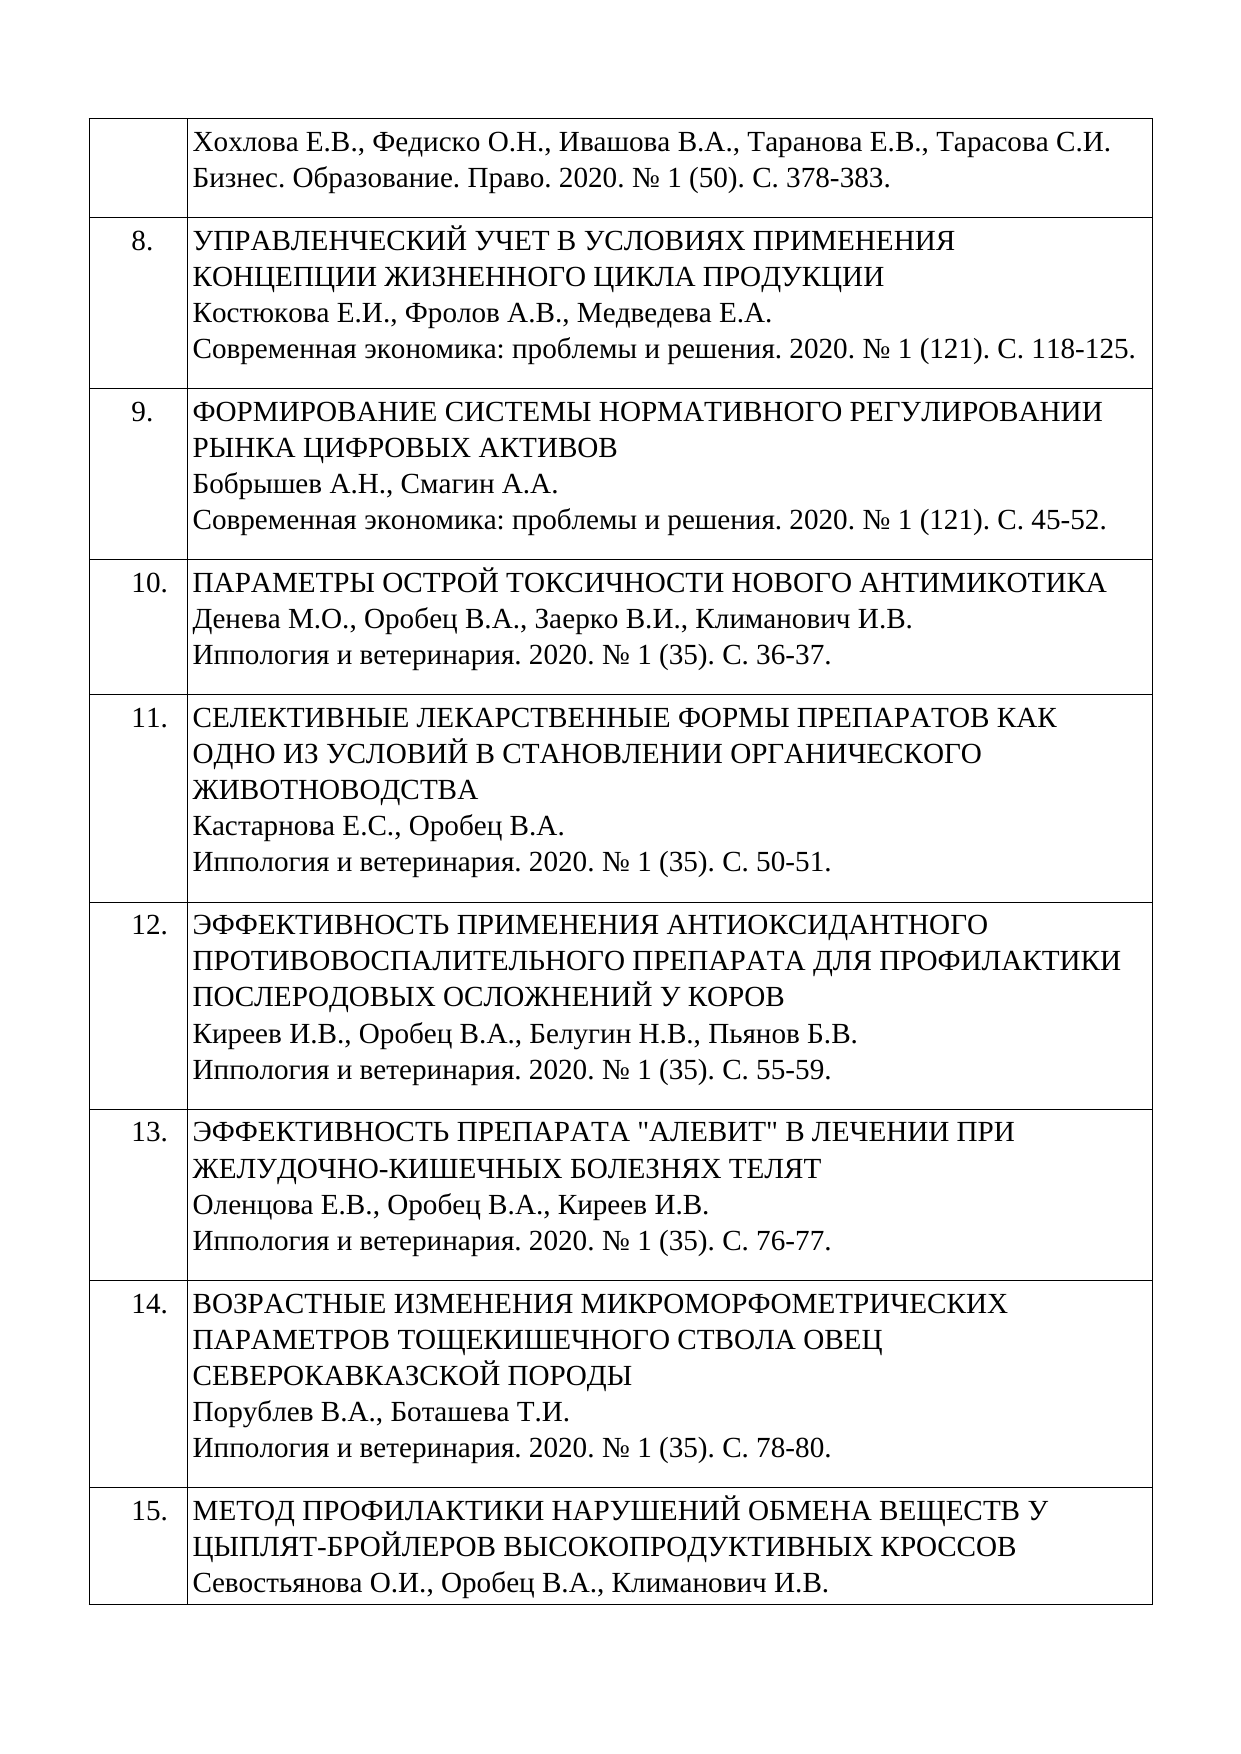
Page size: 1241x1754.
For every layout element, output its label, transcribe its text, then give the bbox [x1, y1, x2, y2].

table_cell [90, 1110, 187, 1280]
table_cell ЭФФЕКТИВНОСТЬ ПРИМЕНЕНИЯ АНТИОКСИДАНТНОГО ПРОТИВОВОСПАЛИТЕЛЬНОГО ПРЕПАРАТА ДЛЯ ПРОФИЛАКТИКИ ПОСЛЕРОДОВЫХ ОСЛОЖНЕНИЙ У КОРОВ Киреев И.В., Оробец В.А., Белугин Н.В., Пьянов Б.В. Иппология и ветеринария. 2020. № 1 (35). С. 55-59. [188, 903, 1152, 1109]
table_cell [90, 218, 187, 388]
table_cell [90, 903, 187, 1109]
table_cell ВОЗРАСТНЫЕ ИЗМЕНЕНИЯ МИКРОМОРФОМЕТРИЧЕСКИХ ПАРАМЕТРОВ ТОЩЕКИШЕЧНОГО СТВОЛА ОВЕЦ СЕВЕРОКАВКАЗСКОЙ ПОРОДЫ Порублев В.А., Боташева Т.И. Иппология и ветеринария. 2020. № 1 (35). С. 78-80. [188, 1281, 1152, 1487]
table_cell ФОРМИРОВАНИЕ СИСТЕМЫ НОРМАТИВНОГО РЕГУЛИРОВАНИИ РЫНКА ЦИФРОВЫХ АКТИВОВ Бобрышев А.Н., Смагин А.А. Современная экономика: проблемы и решения. 2020. № 1 (121). С. 45-52. [188, 389, 1152, 559]
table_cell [188, 119, 1152, 217]
table_cell [90, 695, 187, 902]
table_cell СЕЛЕКТИВНЫЕ ЛЕКАРСТВЕННЫЕ ФОРМЫ ПРЕПАРАТОВ КАК ОДНО ИЗ УСЛОВИЙ В СТАНОВЛЕНИИ ОРГАНИЧЕСКОГО ЖИВОТНОВОДСТВА Кастарнова Е.С., Оробец В.А. Иппология и ветеринария. 2020. № 1 (35). С. 50-51. [188, 695, 1152, 902]
table_cell [90, 560, 187, 694]
table_cell [90, 1488, 187, 1603]
table_cell УПРАВЛЕНЧЕСКИЙ УЧЕТ В УСЛОВИЯХ ПРИМЕНЕНИЯ КОНЦЕПЦИИ ЖИЗНЕННОГО ЦИКЛА ПРОДУКЦИИ Костюкова Е.И., Фролов А.В., Медведева Е.А. Современная экономика: проблемы и решения. 2020. № 1 (121). С. 118-125. [188, 218, 1152, 388]
table_cell [90, 119, 187, 217]
table_cell [90, 389, 187, 559]
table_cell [188, 1488, 1152, 1603]
table_cell ЭФФЕКТИВНОСТЬ ПРЕПАРАТА "АЛЕВИТ" В ЛЕЧЕНИИ ПРИ ЖЕЛУДОЧНО-КИШЕЧНЫХ БОЛЕЗНЯХ ТЕЛЯТ Оленцова Е.В., Оробец В.А., Киреев И.В. Иппология и ветеринария. 2020. № 1 (35). С. 76-77. [188, 1110, 1152, 1280]
table_cell [90, 1281, 187, 1487]
table_cell ПАРАМЕТРЫ ОСТРОЙ ТОКСИЧНОСТИ НОВОГО АНТИМИКОТИКА Денева М.О., Оробец В.А., Заерко В.И., Климанович И.В. Иппология и ветеринария. 2020. № 1 (35). С. 36-37. [188, 560, 1152, 694]
